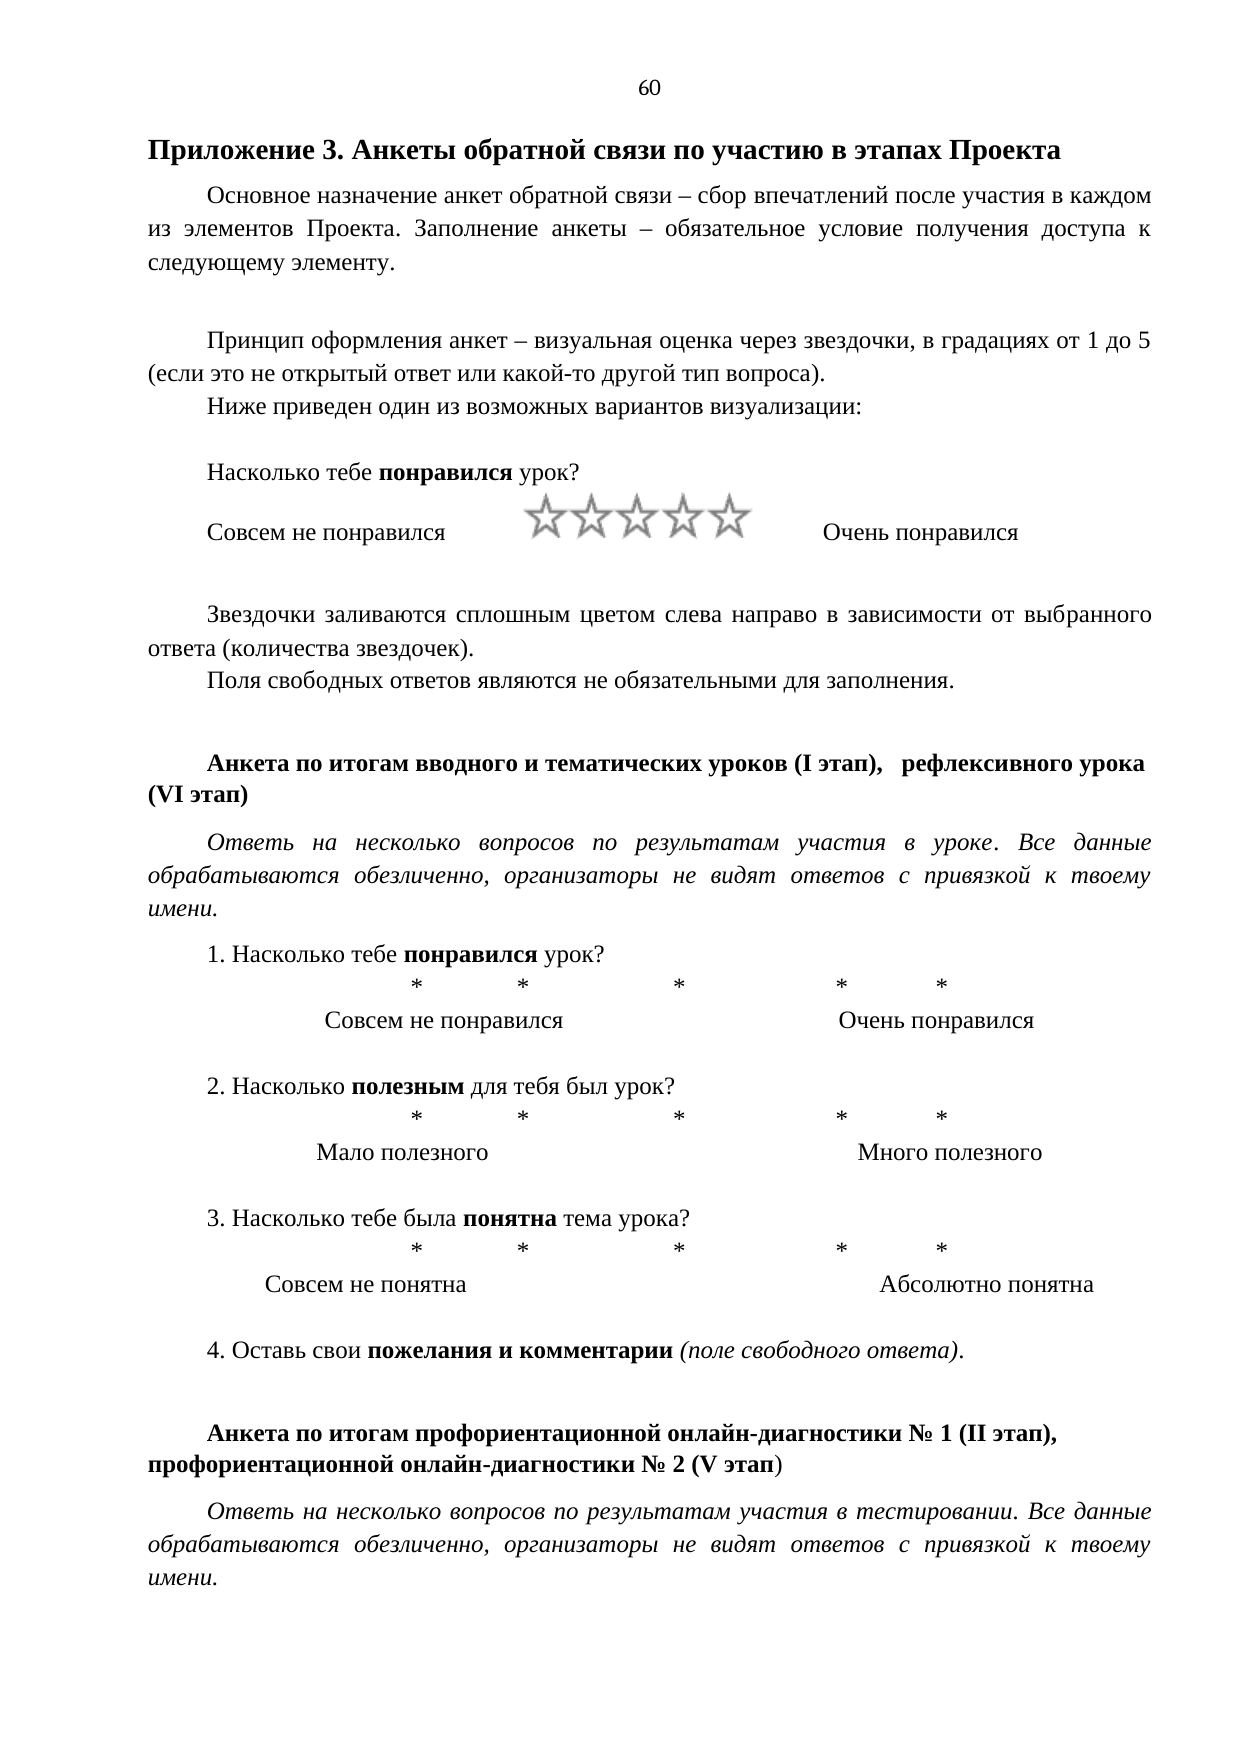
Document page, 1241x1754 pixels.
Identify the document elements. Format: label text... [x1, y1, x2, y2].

text 4. Оставь свои пожелания и комментарии (поле свободного ответа). [207, 1335, 1152, 1364]
text Мало полезного Много полезного [148, 1137, 1152, 1166]
text Совсем не понравился Очень понравился [148, 490, 1152, 546]
text Принцип оформления анкет – визуальная оценка через звездочки, в градациях от 1 до 5 (если это не открытый ответ или какой-то другой тип вопроса). [148, 325, 1152, 387]
text Анкета по итогам профориентационной онлайн-диагностики № 1 (II этап), профориентационной онлайн-диагностики № 2 (V этап) [148, 1418, 1152, 1477]
text * * * * * [148, 1104, 1152, 1132]
text * * * * * [148, 972, 1152, 1000]
text 3. Насколько тебе была понятна тема урока? [207, 1203, 1152, 1232]
text Ответь на несколько вопросов по результатам участия в тестировании. Все данные обрабатываются обезличенно, организаторы не видят ответов с привязкой к твоему имени. [148, 1496, 1152, 1591]
text Насколько тебе понравился урок? [148, 457, 1152, 486]
text Ответь на несколько вопросов по результатам участия в уроке. Все данные обрабатываются обезличенно, организаторы не видят ответов с привязкой к твоему имени. [148, 827, 1152, 922]
text Ниже приведен один из возможных вариантов визуализации: [148, 391, 1152, 420]
text * * * * * [148, 1236, 1152, 1264]
picture [522, 490, 754, 541]
text Поля свободных ответов являются не обязательными для заполнения. [148, 666, 1152, 694]
text 2. Насколько полезным для тебя был урок? [207, 1071, 1152, 1099]
text Основное назначение анкет обратной связи – сбор впечатлений после участия в каждом из элементов Проекта. Заполнение анкеты – обязательное условие получения доступа к следующему элементу. [148, 181, 1152, 275]
text Анкета по итогам вводного и тематических уроков (I этап), рефлексивного урока (VI этап) [148, 748, 1152, 808]
text 1. Насколько тебе понравился урок? [207, 939, 1152, 967]
text Звездочки заливаются сплошным цветом слева направо в зависимости от выбранного ответа (количества звездочек). [148, 599, 1152, 661]
subtitle Приложение 3. Анкеты обратной связи по участию в этапах Проекта [148, 132, 1152, 165]
text Совсем не понятна Абсолютно понятна [148, 1269, 1152, 1298]
text Совсем не понравился Очень понравился [148, 1005, 1152, 1033]
